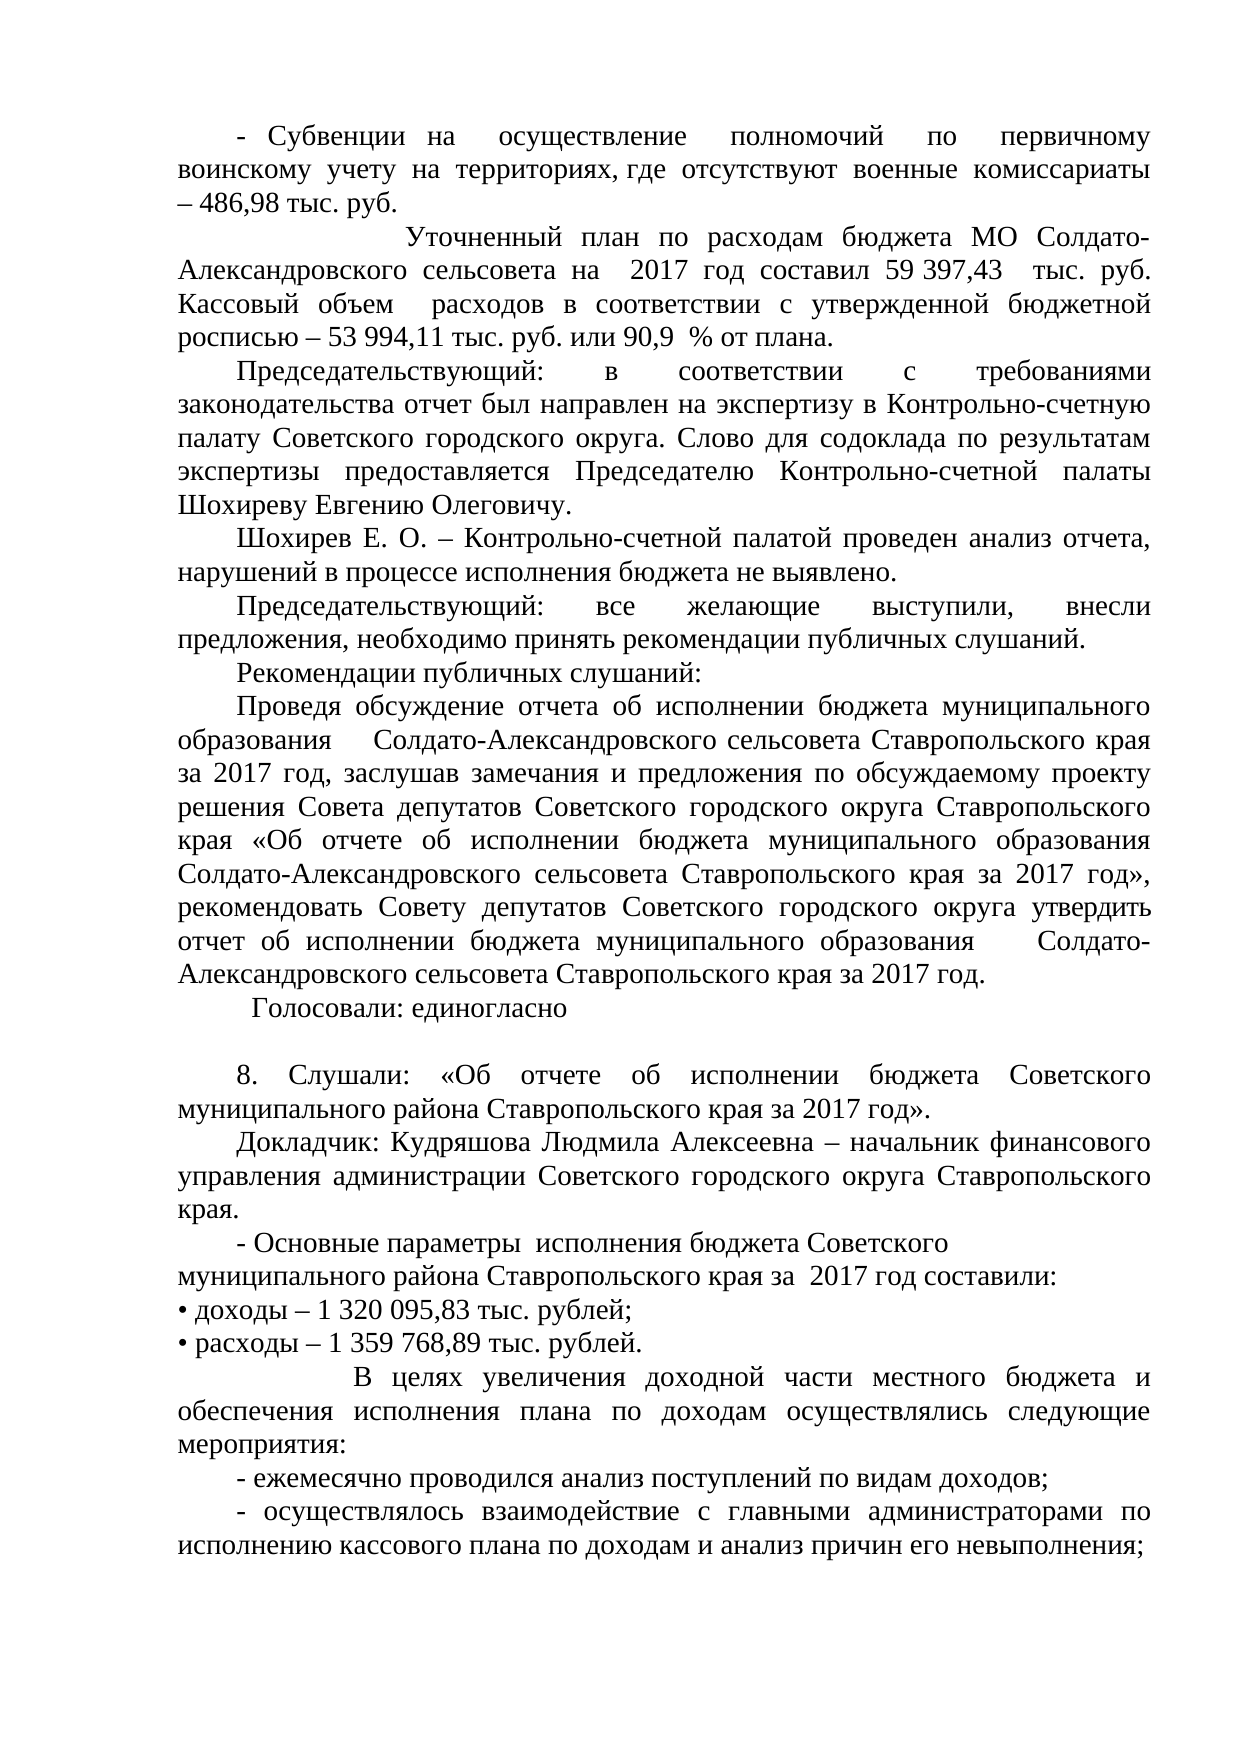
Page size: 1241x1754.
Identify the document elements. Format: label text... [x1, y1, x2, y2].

text - Субвенции на осуществление полномочий по первичному воинскому учету на территориях, где отсутствуют военные комиссариаты – 486,98 тыс. руб. [177, 118, 1152, 219]
text Проведя обсуждение отчета об исполнении бюджета муниципального образования Солдато-Александровского сельсовета Ставропольского края за 2017 год, заслушав замечания и предложения по обсуждаемому проекту решения Совета депутатов Советского городского округа Ставропольского края «Об отчете об исполнении бюджета муниципального образования Солдато-Александровского сельсовета Ставропольского края за 2017 год», рекомендовать Совету депутатов Советского городского округа утвердить отчет об исполнении бюджета муниципального образования Солдато-Александровского сельсовета Ставропольского края за 2017 год. [177, 688, 1152, 990]
text Шохирев Е. О. – Контрольно-счетной палатой проведен анализ отчета, нарушений в процессе исполнения бюджета не выявлено. [177, 521, 1152, 588]
text Уточненный план по расходам бюджета МО Солдато-Александровского сельсовета на 2017 год составил 59 397,43 тыс. руб. Кассовый объем расходов в соответствии с утвержденной бюджетной росписью – 53 994,11 тыс. руб. или 90,9 % от плана. [177, 219, 1152, 353]
text Председательствующий: в соответствии с требованиями законодательства отчет был направлен на экспертизу в Контрольно-счетную палату Советского городского округа. Слово для содоклада по результатам экспертизы предоставляется Председателю Контрольно-счетной палаты Шохиреву Евгению Олеговичу. [177, 353, 1152, 521]
text 8. Слушали: «Об отчете об исполнении бюджета Советского муниципального района Ставропольского края за 2017 год». [177, 1057, 1152, 1124]
text Председательствующий: все желающие выступили, внесли предложения, необходимо принять рекомендации публичных слушаний. [177, 588, 1152, 655]
text Докладчик: Кудряшова Людмила Алексеевна – начальник финансового управления администрации Советского городского округа Ставропольского края. [177, 1124, 1152, 1225]
text В целях увеличения доходной части местного бюджета и обеспечения исполнения плана по доходам осуществлялись следующие мероприятия: [177, 1359, 1152, 1460]
text - осуществлялось взаимодействие с главными администраторами по исполнению кассового плана по доходам и анализ причин его невыполнения; [177, 1493, 1152, 1560]
text - Основные параметры исполнения бюджета Советского муниципального района Ставропольского края за 2017 год составили: • доходы – 1 320 095,83 тыс. рублей; • расходы – 1 359 768,89 тыс. рублей. [177, 1225, 1152, 1359]
text - ежемесячно проводился анализ поступлений по видам доходов; [177, 1460, 1152, 1493]
text Рекомендации публичных слушаний: [177, 655, 1152, 688]
text Голосовали: единогласно [177, 990, 1152, 1024]
